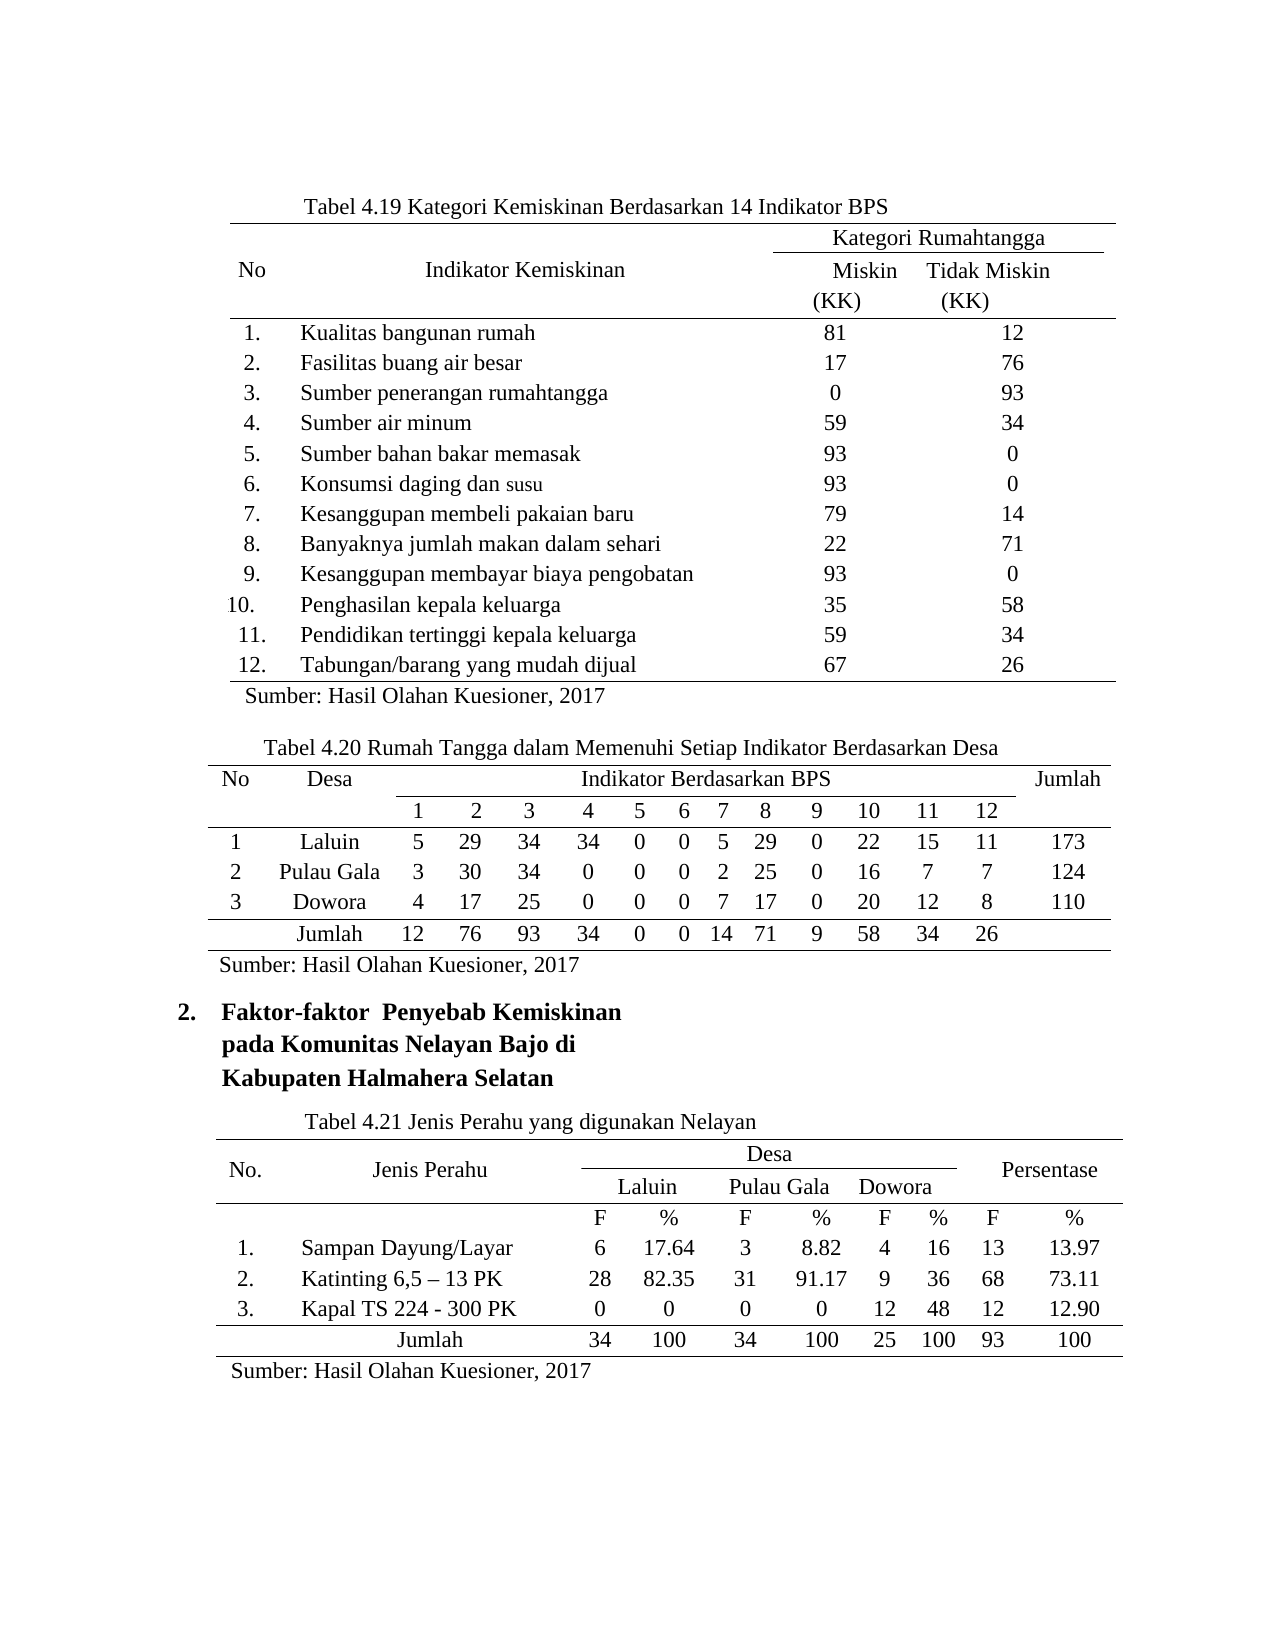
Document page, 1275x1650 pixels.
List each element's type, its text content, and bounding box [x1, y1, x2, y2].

text 2. Faktor-faktor Penyebab Kemiskinan pada Komunitas Nelayan Bajo di Kabupaten Halmahera Selatan [177, 997, 646, 1091]
